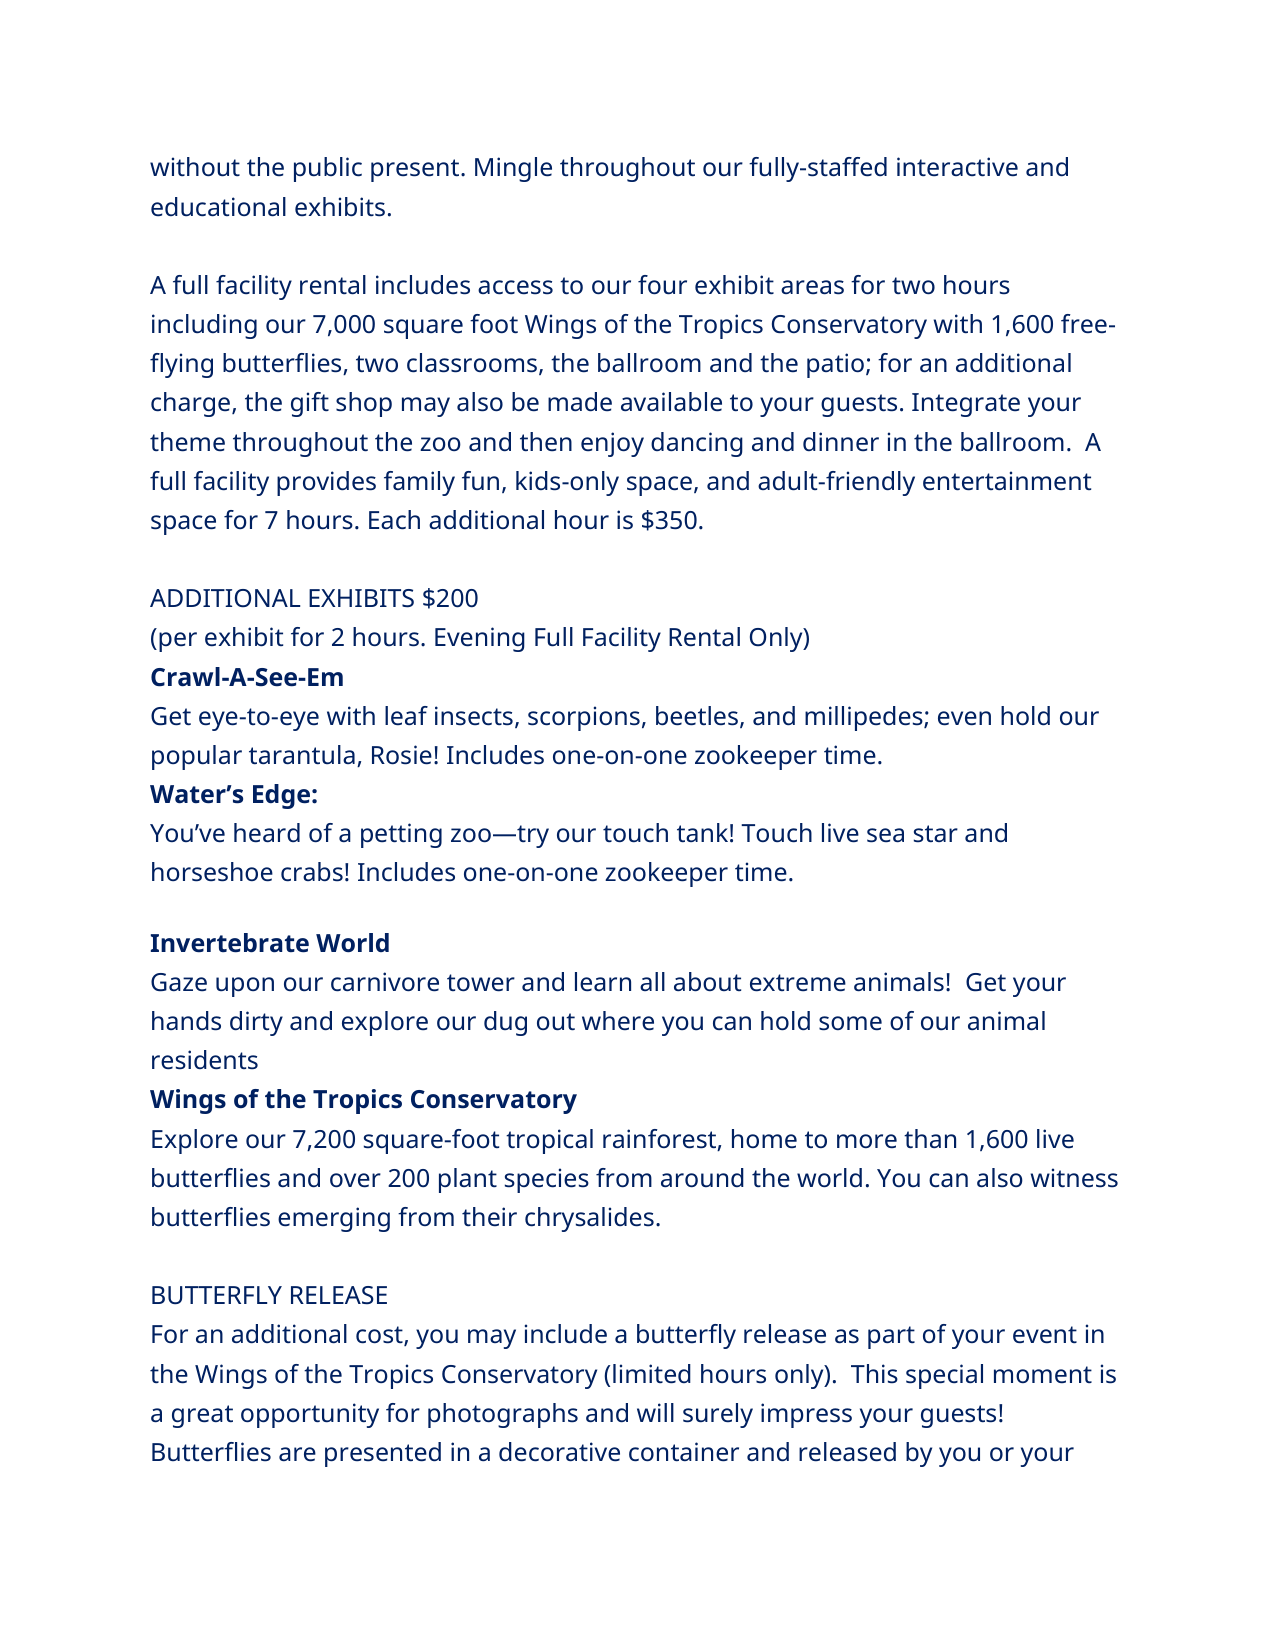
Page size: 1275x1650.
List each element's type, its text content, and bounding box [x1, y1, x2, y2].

text Gaze upon our carnivore tower and learn all about extreme animals! Get your hands dirty and explore our dug out where you can hold some of our animal residents [150, 964, 1125, 1077]
text Wings of the Tropics Conservatory [150, 1082, 1125, 1116]
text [150, 150, 1125, 223]
text Invertebrate World [150, 925, 1125, 959]
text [150, 1317, 1125, 1469]
text A full facility rental includes access to our four exhibit areas for two hours including our 7,000 square foot Wings of the Tropics Conservatory with 1,600 free-flying butterflies, two classrooms, the ballroom and the patio; for an additional charge, the gift shop may also be made available to your guests. Integrate your theme throughout the zoo and then enjoy dancing and dinner in the ballroom. A full facility provides family fun, kids-only space, and adult-friendly entertainment space for 7 hours. Each additional hour is $350. [150, 267, 1125, 537]
text BUTTERFLY RELEASE [150, 1278, 1125, 1312]
text Explore our 7,200 square-foot tropical rainforest, home to more than 1,600 live butterflies and over 200 plant species from around the world. You can also witness butterflies emerging from their chrysalides. [150, 1121, 1125, 1234]
text ADDITIONAL EXHIBITS $200 (per exhibit for 2 hours. Evening Full Facility Rental Only) Crawl-A-See-Em Get eye-to-eye with leaf insects, scorpions, beetles, and millipedes; even hold our popular tarantula, Rosie! Includes one-on-one zookeeper time. Water’s Edge: You’ve heard of a petting zoo—try our touch tank! Touch live sea star and horseshoe crabs! Includes one-on-one zookeeper time. [150, 581, 1125, 921]
